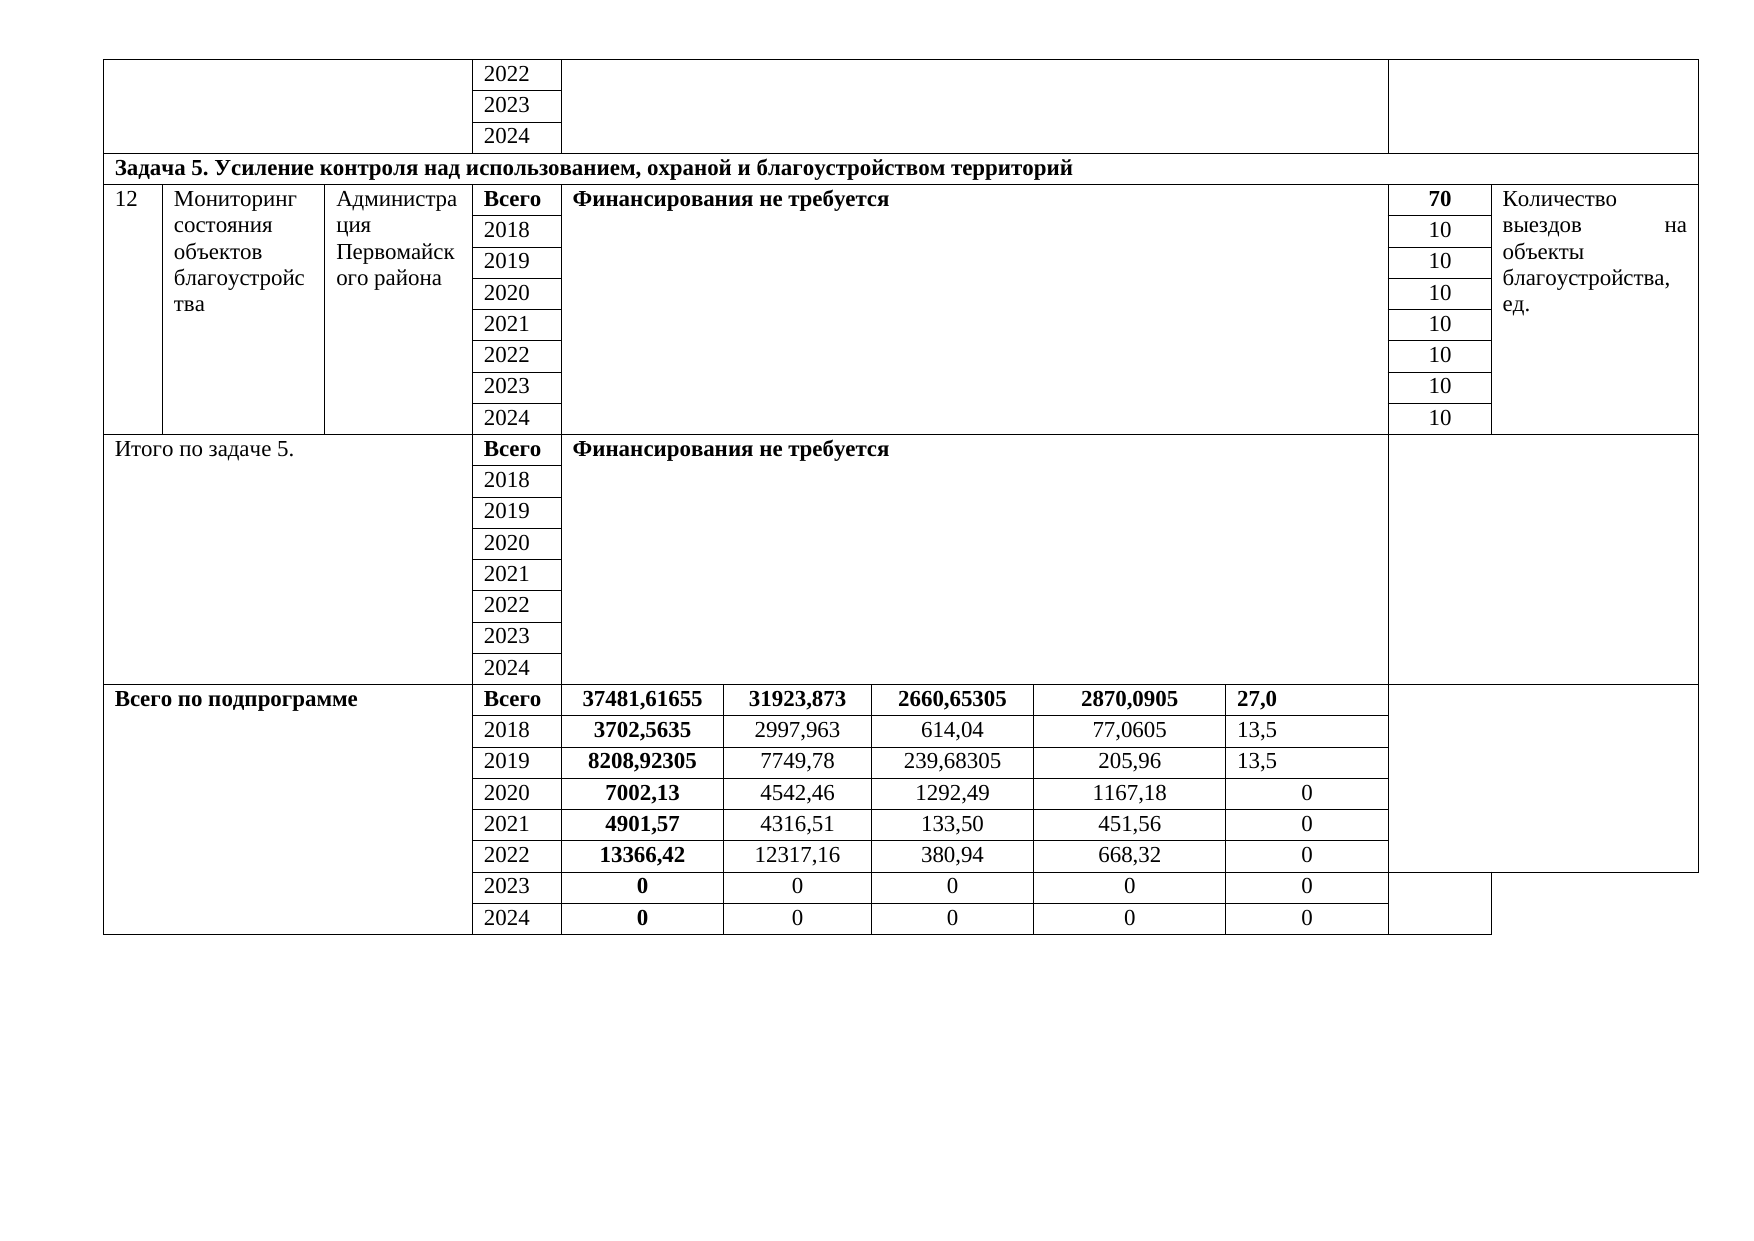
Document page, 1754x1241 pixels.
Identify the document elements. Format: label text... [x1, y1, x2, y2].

table_cell 2024 [473, 404, 561, 434]
table_cell 10 [1389, 279, 1491, 309]
table_cell Итого по задаче 5. [104, 435, 472, 684]
table_cell 27,0 [1226, 685, 1388, 715]
table_cell 0 [1226, 810, 1388, 840]
table_cell 3702,5635 [562, 716, 723, 747]
table_cell 2024 [473, 123, 561, 153]
table_cell 10 [1389, 248, 1491, 278]
table_cell 2021 [473, 560, 561, 590]
table_cell 12 [104, 185, 162, 434]
table_cell 2019 [473, 498, 561, 528]
table_cell 2020 [473, 779, 561, 809]
table_cell 2018 [473, 466, 561, 497]
table_cell Всего [473, 185, 561, 215]
table_cell 10 [1389, 310, 1491, 340]
table_cell Всего по подпрограмме [104, 685, 472, 934]
table_cell 37481,61655 [562, 685, 723, 715]
table_cell [1389, 873, 1491, 934]
table_cell 77,0605 [1034, 716, 1225, 747]
table_cell 2021 [473, 810, 561, 840]
table_cell 2022 [473, 841, 561, 872]
table_cell 7002,13 [562, 779, 723, 809]
table_cell 0 [1034, 904, 1225, 934]
table_cell 0 [562, 873, 723, 903]
table_cell [1389, 685, 1698, 872]
table_cell 10 [1389, 404, 1491, 434]
table_cell 2023 [473, 373, 561, 403]
table_cell 13,5 [1226, 748, 1388, 778]
table_cell 10 [1389, 216, 1491, 247]
table_cell 0 [1226, 779, 1388, 809]
table_cell 2997,963 [724, 716, 871, 747]
table_cell Финансирования не требуется [562, 435, 1388, 684]
table_cell 2020 [473, 529, 561, 559]
table_cell 0 [1226, 904, 1388, 934]
table_cell 2660,65305 [872, 685, 1033, 715]
table_cell 4316,51 [724, 810, 871, 840]
table_cell Всего [473, 435, 561, 465]
table_cell 2024 [473, 904, 561, 934]
table_cell 614,04 [872, 716, 1033, 747]
table_cell 2018 [473, 716, 561, 747]
table_cell 2023 [473, 623, 561, 653]
table_cell 0 [724, 904, 871, 934]
table_cell 2023 [473, 91, 561, 122]
table_cell 0 [872, 904, 1033, 934]
table_cell 2022 [473, 341, 561, 372]
table_cell Администрация Первомайского района [325, 185, 472, 434]
table_cell 1292,49 [872, 779, 1033, 809]
table_cell 451,56 [1034, 810, 1225, 840]
table_cell 2019 [473, 748, 561, 778]
table_cell 4901,57 [562, 810, 723, 840]
table_cell 13,5 [1226, 716, 1388, 747]
table_cell 7749,78 [724, 748, 871, 778]
table_cell Финансирования не требуется [562, 185, 1388, 434]
table_cell 2022 [473, 60, 561, 90]
table_cell 205,96 [1034, 748, 1225, 778]
table_cell 70 [1389, 185, 1491, 215]
table_cell 13366,42 [562, 841, 723, 872]
table_cell 2022 [473, 591, 561, 622]
table_cell 4542,46 [724, 779, 871, 809]
table_cell 2018 [473, 216, 561, 247]
table_cell 10 [1389, 341, 1491, 372]
table_cell Количество выездов на объекты благоустройства, ед. [1492, 185, 1698, 434]
table_cell Задача 5. Усиление контроля над использованием, охраной и благоустройством территорий [104, 154, 1698, 184]
table_cell 10 [1389, 373, 1491, 403]
table_cell 2019 [473, 248, 561, 278]
table_cell 0 [724, 873, 871, 903]
table_cell 2020 [473, 279, 561, 309]
table_cell 2021 [473, 310, 561, 340]
table_cell 668,32 [1034, 841, 1225, 872]
table_cell 0 [1226, 873, 1388, 903]
table_cell Всего [473, 685, 561, 715]
table_cell 0 [872, 873, 1033, 903]
table_cell 2870,0905 [1034, 685, 1225, 715]
table_cell 239,68305 [872, 748, 1033, 778]
table_cell 31923,873 [724, 685, 871, 715]
table_cell 0 [562, 904, 723, 934]
table_cell 0 [1226, 841, 1388, 872]
table_cell 1167,18 [1034, 779, 1225, 809]
table_cell 2023 [473, 873, 561, 903]
table_cell 12317,16 [724, 841, 871, 872]
table_cell 133,50 [872, 810, 1033, 840]
table_cell [1389, 435, 1698, 684]
table_cell 0 [1034, 873, 1225, 903]
table_cell 380,94 [872, 841, 1033, 872]
table_cell 8208,92305 [562, 748, 723, 778]
table_cell 2024 [473, 654, 561, 684]
table_cell Мониторинг состояния объектов благоустройства [163, 185, 324, 434]
